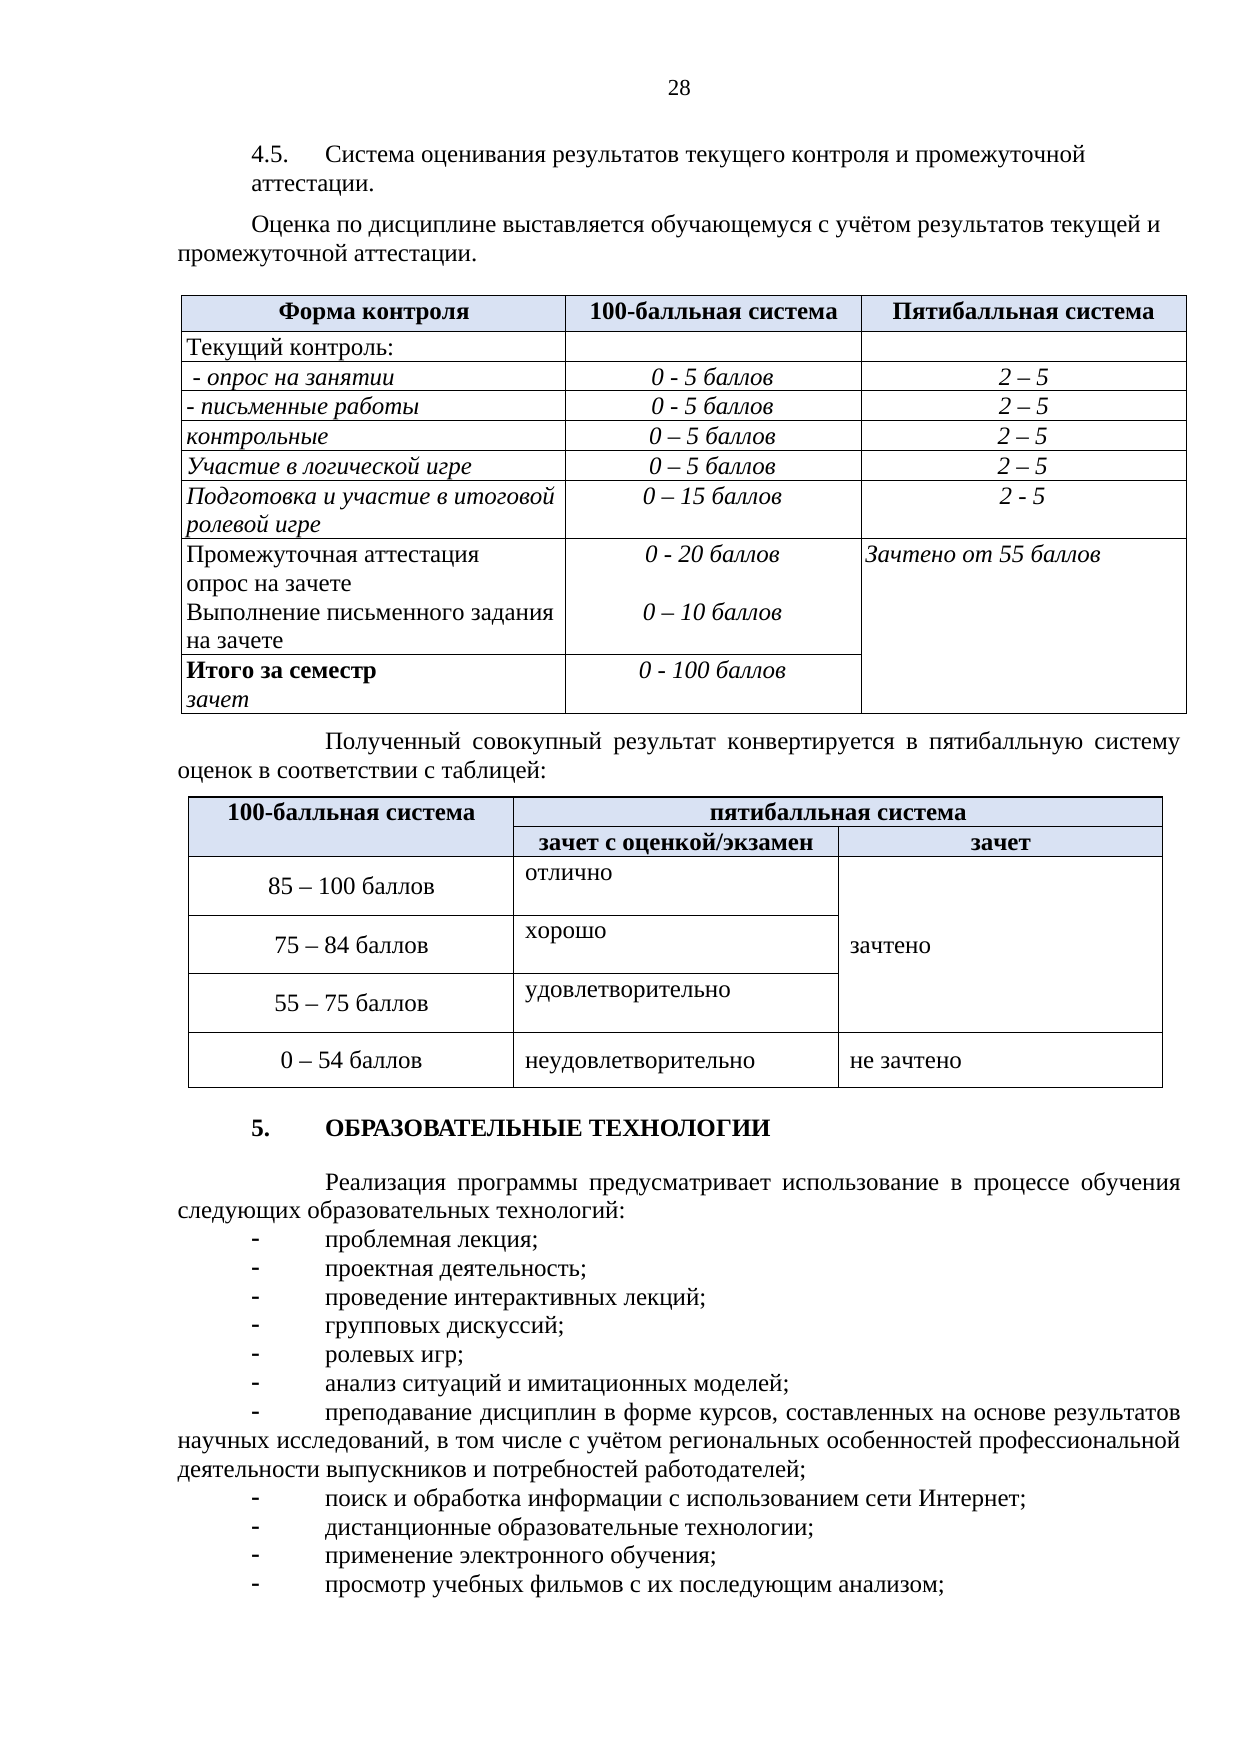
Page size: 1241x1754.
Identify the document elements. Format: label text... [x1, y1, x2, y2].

table_cell [862, 332, 1186, 361]
list групповых дискуссий; [177, 1311, 1181, 1339]
table_cell Промежуточная аттестация опрос на зачете Выполнение письменного задания на зачете [182, 539, 565, 654]
table_cell зачет [839, 827, 1162, 856]
table_cell 2 – 5 [862, 391, 1186, 420]
table_cell неудовлетворительно [514, 1033, 838, 1087]
list анализ ситуаций и имитационных моделей; [177, 1368, 1181, 1397]
list преподавание дисциплин в форме курсов, составленных на основе результатов научных исследований, в том числе с учётом региональных особенностей профессиональной деятельности выпускников и потребностей работодателей; [177, 1397, 1181, 1483]
text Оценка по дисциплине выставляется обучающемуся с учётом результатов текущей и промежуточной аттестации. [177, 209, 1181, 267]
table_cell 0 – 15 баллов [566, 481, 861, 538]
table_cell 2 - 5 [862, 481, 1186, 538]
list Полученный совокупный результат конвертируется в пятибалльную систему оценок в соответствии с таблицей: [177, 726, 1181, 784]
list проблемная лекция; [177, 1224, 1181, 1253]
list ролевых игр; [177, 1339, 1181, 1368]
table_cell 2 – 5 [862, 421, 1186, 450]
table_cell зачет с оценкой/экзамен [514, 827, 838, 856]
table_cell - письменные работы [182, 391, 565, 420]
table_cell 55 – 75 баллов [189, 974, 513, 1032]
list просмотр учебных фильмов с их последующим анализом; [177, 1569, 1181, 1598]
table_cell Текущий контроль: [182, 332, 565, 361]
table_cell 0 - 5 баллов [566, 362, 861, 390]
table_cell 75 – 84 баллов [189, 916, 513, 973]
table_header 100-балльная система [189, 798, 513, 856]
list применение электронного обучения; [177, 1541, 1181, 1569]
list проектная деятельность; [177, 1253, 1181, 1282]
table_cell не зачтено [839, 1033, 1162, 1087]
table_cell Итого за семестр зачет [182, 655, 565, 713]
table_cell отлично [514, 857, 838, 914]
table_cell 2 – 5 [862, 451, 1186, 480]
table_cell 0 - 5 баллов [566, 391, 861, 420]
table_cell Подготовка и участие в итоговой ролевой игре [182, 481, 565, 538]
table_cell Зачтено от 55 баллов [862, 539, 1186, 713]
table_cell 0 – 5 баллов [566, 451, 861, 480]
subtitle ОБРАЗОВАТЕЛЬНЫЕ ТЕХНОЛОГИИ [251, 1113, 1181, 1142]
table_cell Участие в логической игре [182, 451, 565, 480]
table_cell [566, 332, 861, 361]
table_cell 2 – 5 [862, 362, 1186, 390]
table_header пятибалльная система [514, 798, 1162, 826]
table_cell - опрос на занятии [182, 362, 565, 390]
list дистанционные образовательные технологии; [177, 1512, 1181, 1541]
table_cell 0 - 100 баллов [566, 655, 861, 713]
table_header 100-балльная система [566, 296, 861, 331]
table_cell хорошо [514, 916, 838, 973]
list Реализация программы предусматривает использование в процессе обучения следующих образовательных технологий: [177, 1167, 1181, 1224]
table_header Форма контроля [182, 296, 565, 331]
table_cell 0 - 20 баллов 0 – 10 баллов [566, 539, 861, 654]
table_header Пятибалльная система [862, 296, 1186, 331]
table_cell зачтено [839, 857, 1162, 1032]
list проведение интерактивных лекций; [177, 1282, 1181, 1311]
table_cell 0 – 54 баллов [189, 1033, 513, 1087]
list поиск и обработка информации с использованием сети Интернет; [177, 1483, 1181, 1512]
subtitle Система оценивания результатов текущего контроля и промежуточной аттестации. [251, 139, 1181, 197]
table_cell удовлетворительно [514, 974, 838, 1032]
table_cell 85 – 100 баллов [189, 857, 513, 914]
table_cell контрольные [182, 421, 565, 450]
table_cell 0 – 5 баллов [566, 421, 861, 450]
